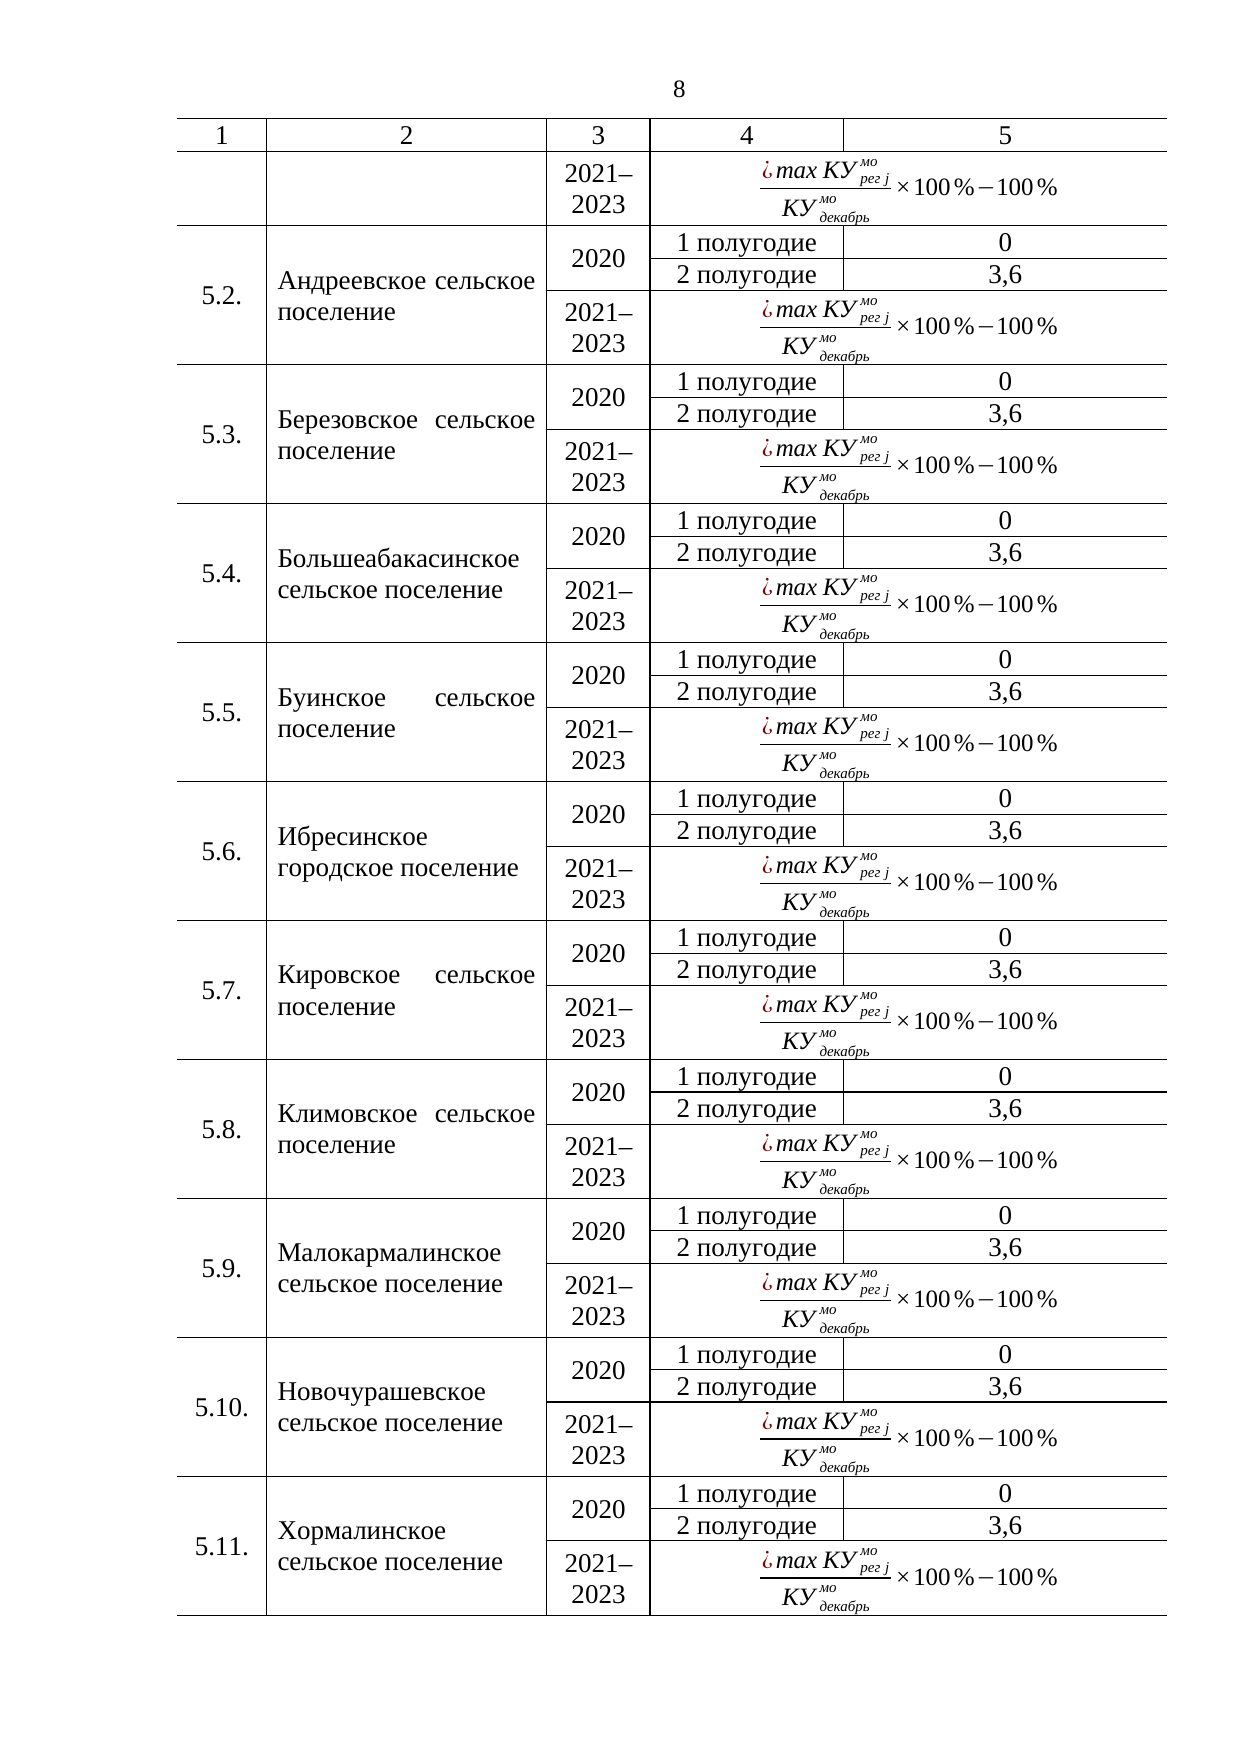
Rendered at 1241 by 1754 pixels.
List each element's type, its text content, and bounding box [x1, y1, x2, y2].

table_cell 5.4. [177, 504, 266, 642]
table_cell 2 полугодие [651, 815, 843, 846]
table_cell Кировское сельское поселение [267, 921, 546, 1059]
table_cell 1 полугодие [651, 365, 843, 397]
table_cell 2020 [547, 643, 649, 707]
table_cell 3,6 [844, 1093, 1167, 1123]
table_cell 1 полугодие [651, 226, 843, 258]
table_cell 3,6 [844, 954, 1167, 984]
table_cell 5.11. [177, 1477, 266, 1615]
table_cell 5.6. [177, 782, 266, 920]
table_cell 0 [844, 1199, 1167, 1230]
table_cell 3,6 [844, 676, 1167, 707]
table_cell 2020 [547, 504, 649, 568]
table_cell 2021–2023 [547, 1264, 649, 1337]
table_cell 3,6 [844, 1370, 1167, 1401]
table_cell 1 полугодие [651, 1199, 843, 1230]
table_cell 1 полугодие [651, 643, 843, 674]
table_cell 2021–2023 [547, 1541, 649, 1615]
table_cell 5.8. [177, 1060, 266, 1198]
table_cell 2 полугодие [651, 398, 843, 429]
table_cell 2 полугодие [651, 1370, 843, 1401]
table_cell 5.7. [177, 921, 266, 1059]
table_cell 2 полугодие [651, 1509, 843, 1540]
table_cell Климовское сельское поселение [267, 1060, 546, 1198]
table_cell 3,6 [844, 398, 1167, 429]
table_cell 2020 [547, 1060, 649, 1123]
table_cell 0 [844, 504, 1167, 536]
table_cell 3,6 [844, 815, 1167, 846]
table_cell 1 полугодие [651, 921, 843, 952]
table_cell Большеабакасинское сельское поселение [267, 504, 546, 642]
table_cell 2020 [547, 1199, 649, 1262]
table_cell 2021–2023 [547, 847, 649, 920]
table_cell [651, 291, 1167, 364]
table_cell 0 [844, 1060, 1167, 1091]
table_cell 2 полугодие [651, 1093, 843, 1123]
table_cell 1 полугодие [651, 1338, 843, 1369]
table_cell 2 полугодие [651, 259, 843, 290]
table_header 2 [267, 119, 546, 151]
table_cell 5.3. [177, 365, 266, 503]
table_header 1 [177, 119, 266, 151]
table_cell 5.2. [177, 226, 266, 364]
table_cell 1 полугодие [651, 782, 843, 813]
table_cell 0 [844, 643, 1167, 674]
table_cell 3,6 [844, 259, 1167, 290]
table_cell 2020 [547, 365, 649, 429]
table_cell 2020 [547, 1338, 649, 1401]
table_cell [651, 847, 1167, 920]
table_cell 2020 [547, 921, 649, 984]
table_cell 2 полугодие [651, 954, 843, 984]
table_cell 2021–2023 [547, 1125, 649, 1198]
table_cell 2 полугодие [651, 537, 843, 568]
table_cell [651, 1125, 1167, 1198]
table_cell 5.9. [177, 1199, 266, 1337]
table_header 3 [547, 119, 649, 151]
table_cell [651, 986, 1167, 1059]
table_cell 2021–2023 [547, 986, 649, 1059]
table_header 5 [844, 119, 1167, 151]
table_cell 3,6 [844, 1509, 1167, 1540]
table_header 4 [651, 119, 843, 151]
table_cell Буинское сельское поселение [267, 643, 546, 781]
table_cell 2021–2023 [547, 569, 649, 642]
table_cell 5.5. [177, 643, 266, 781]
table_cell 2021–2023 [547, 1403, 649, 1476]
table_cell Хормалинское сельское поселение [267, 1477, 546, 1615]
table_cell 2 полугодие [651, 676, 843, 707]
table_cell 0 [844, 921, 1167, 952]
table_cell [651, 430, 1167, 503]
table_cell 2021–2023 [547, 708, 649, 781]
table_cell 1 полугодие [651, 1060, 843, 1091]
table_cell 0 [844, 1338, 1167, 1369]
table_cell 3,6 [844, 1231, 1167, 1262]
table_cell 0 [844, 226, 1167, 258]
table_cell 0 [844, 365, 1167, 397]
table_cell 3,6 [844, 537, 1167, 568]
table_cell 0 [844, 782, 1167, 813]
table_cell 0 [844, 1477, 1167, 1508]
table_cell [651, 708, 1167, 781]
table_cell Березовское сельское поселение [267, 365, 546, 503]
table_cell 2020 [547, 226, 649, 290]
table_cell 5.10. [177, 1338, 266, 1476]
table_cell Новочурашевское сельское поселение [267, 1338, 546, 1476]
table_cell Ибресинское городское поселение [267, 782, 546, 920]
table_cell [651, 1403, 1167, 1476]
table_cell [651, 152, 1167, 225]
table_cell 2021–2023 [547, 430, 649, 503]
table_cell 1 полугодие [651, 1477, 843, 1508]
table_cell 2020 [547, 1477, 649, 1540]
table_cell Малокармалинское сельское поселение [267, 1199, 546, 1337]
table_cell 2021–2023 [547, 152, 649, 225]
table_cell 2 полугодие [651, 1231, 843, 1262]
table_cell [651, 1264, 1167, 1337]
table_cell Андреевское сельское поселение [267, 226, 546, 364]
table_cell [651, 569, 1167, 642]
table_cell 1 полугодие [651, 504, 843, 536]
table_cell 2020 [547, 782, 649, 846]
table_cell 2021–2023 [547, 291, 649, 364]
table_cell [651, 1541, 1167, 1615]
